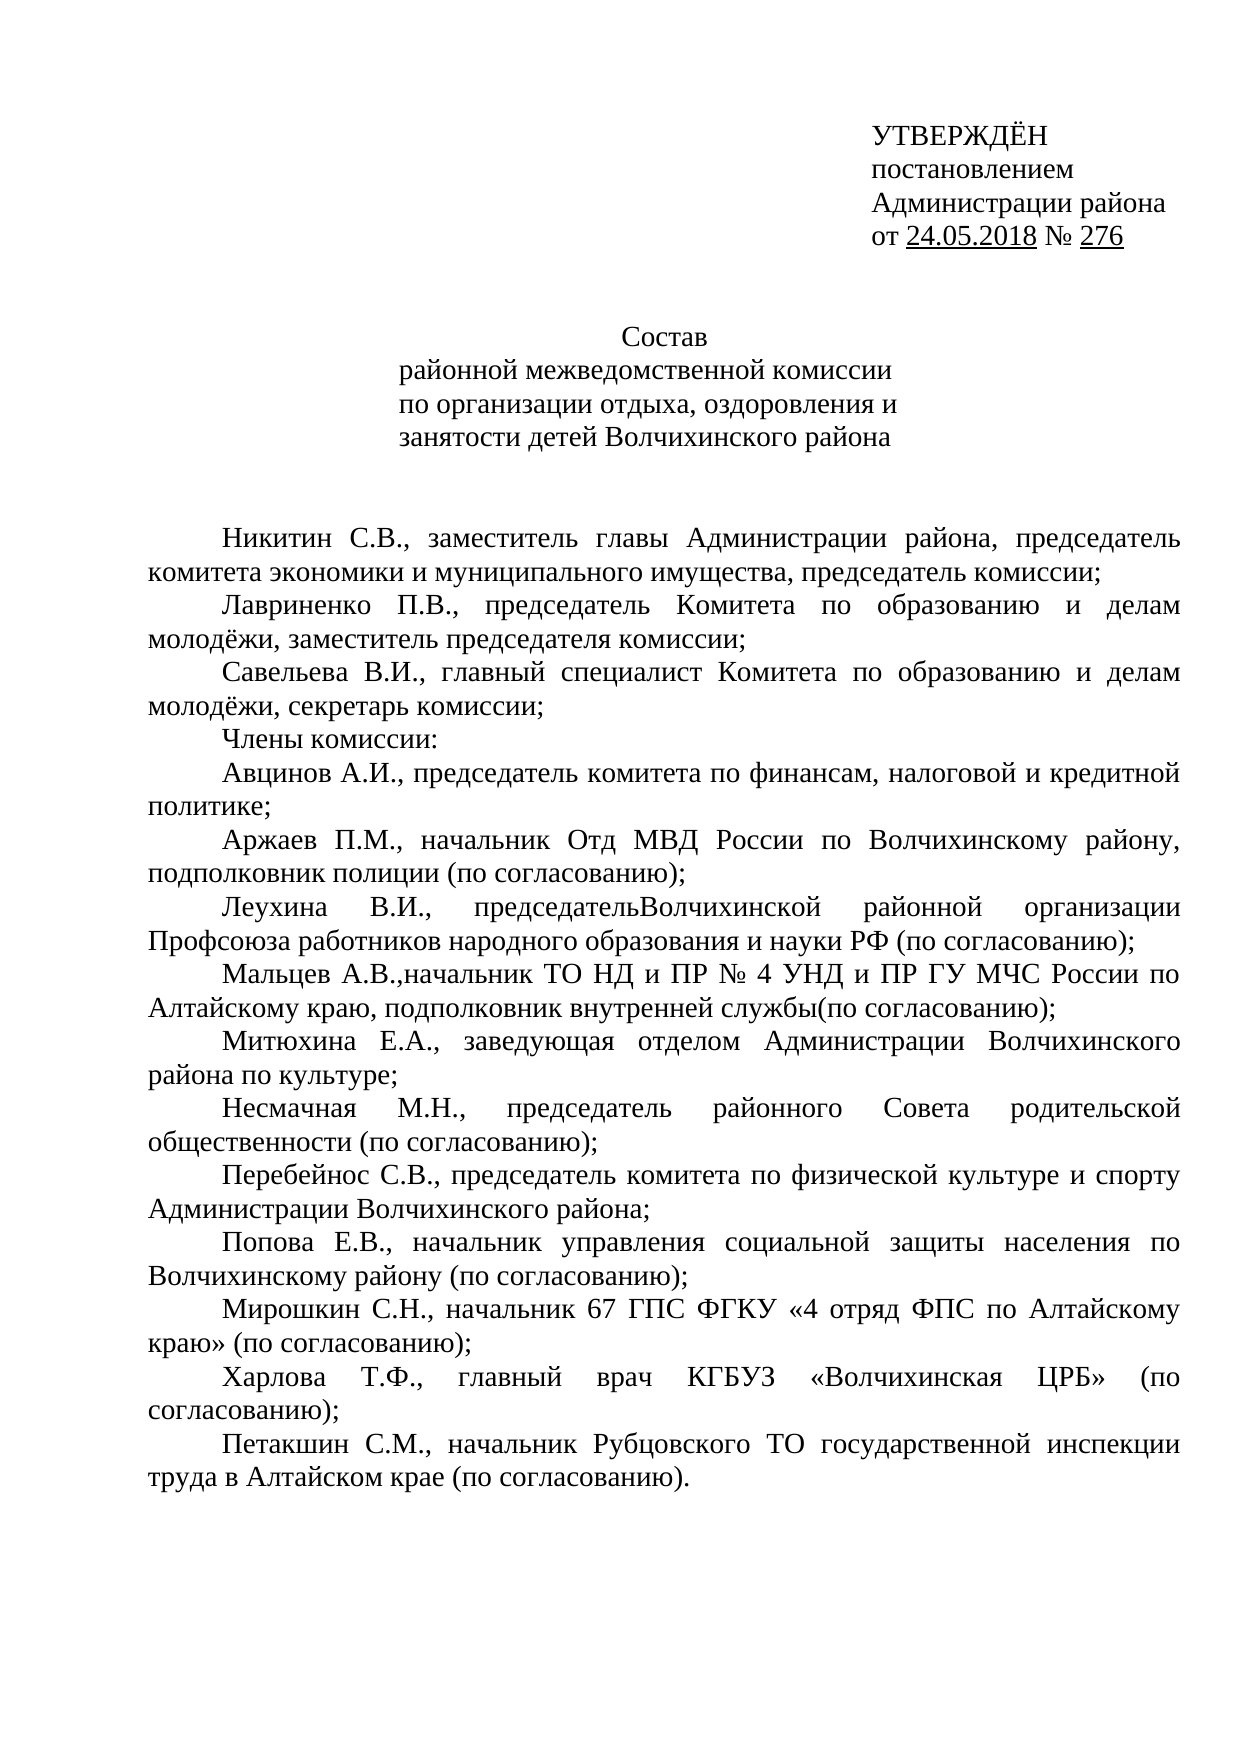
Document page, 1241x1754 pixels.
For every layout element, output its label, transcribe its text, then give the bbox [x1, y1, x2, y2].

text районной межведомственной комиссии [399, 353, 901, 386]
text Несмачная М.Н., председатель районного Совета родительской общественности (по согласованию); [148, 1091, 1181, 1158]
text Мальцев А.В.,начальник ТО НД и ПР № 4 УНД и ПР ГУ МЧС России по Алтайскому краю, подполковник внутренней службы(по согласованию); [148, 957, 1181, 1024]
text по организации отдыха, оздоровления и [399, 386, 901, 420]
text Петакшин С.М., начальник Рубцовского ТО государственной инспекции труда в Алтайском крае (по согласованию). [148, 1426, 1181, 1493]
text Савельева В.И., главный специалист Комитета по образованию и делам молодёжи, секретарь комиссии; [148, 655, 1181, 722]
text Леухина В.И., председательВолчихинской районной организации Профсоюза работников народного образования и науки РФ (по согласованию); [148, 889, 1181, 957]
text Харлова Т.Ф., главный врач КГБУЗ «Волчихинская ЦРБ» (по согласованию); [148, 1359, 1181, 1426]
text Администрации района [871, 185, 1181, 219]
text Члены комиссии: [148, 722, 1181, 755]
text УТВЕРЖДЁН [871, 118, 1181, 152]
text Перебейнос С.В., председатель комитета по физической культуре и спорту Администрации Волчихинского района; [148, 1158, 1181, 1225]
text Мирошкин С.Н., начальник 67 ГПС ФГКУ «4 отряд ФПС по Алтайскому краю» (по согласованию); [148, 1292, 1181, 1359]
text от 24.05.2018 № 276 [871, 219, 1181, 252]
text Состав [148, 319, 1181, 353]
text Никитин С.В., заместитель главы Администрации района, председатель комитета экономики и муниципального имущества, председатель комиссии; [148, 521, 1181, 588]
text Митюхина Е.А., заведующая отделом Администрации Волчихинского района по культуре; [148, 1024, 1181, 1091]
text Лавриненко П.В., председатель Комитета по образованию и делам молодёжи, заместитель председателя комиссии; [148, 588, 1181, 655]
text Попова Е.В., начальник управления социальной защиты населения по Волчихинскому району (по согласованию); [148, 1225, 1181, 1292]
text занятости детей Волчихинского района [399, 420, 901, 453]
text Авцинов А.И., председатель комитета по финансам, налоговой и кредитной политике; [148, 755, 1181, 822]
text Аржаев П.М., начальник Отд МВД России по Волчихинскому району, подполковник полиции (по согласованию); [148, 822, 1181, 889]
text постановлением [871, 152, 1181, 185]
